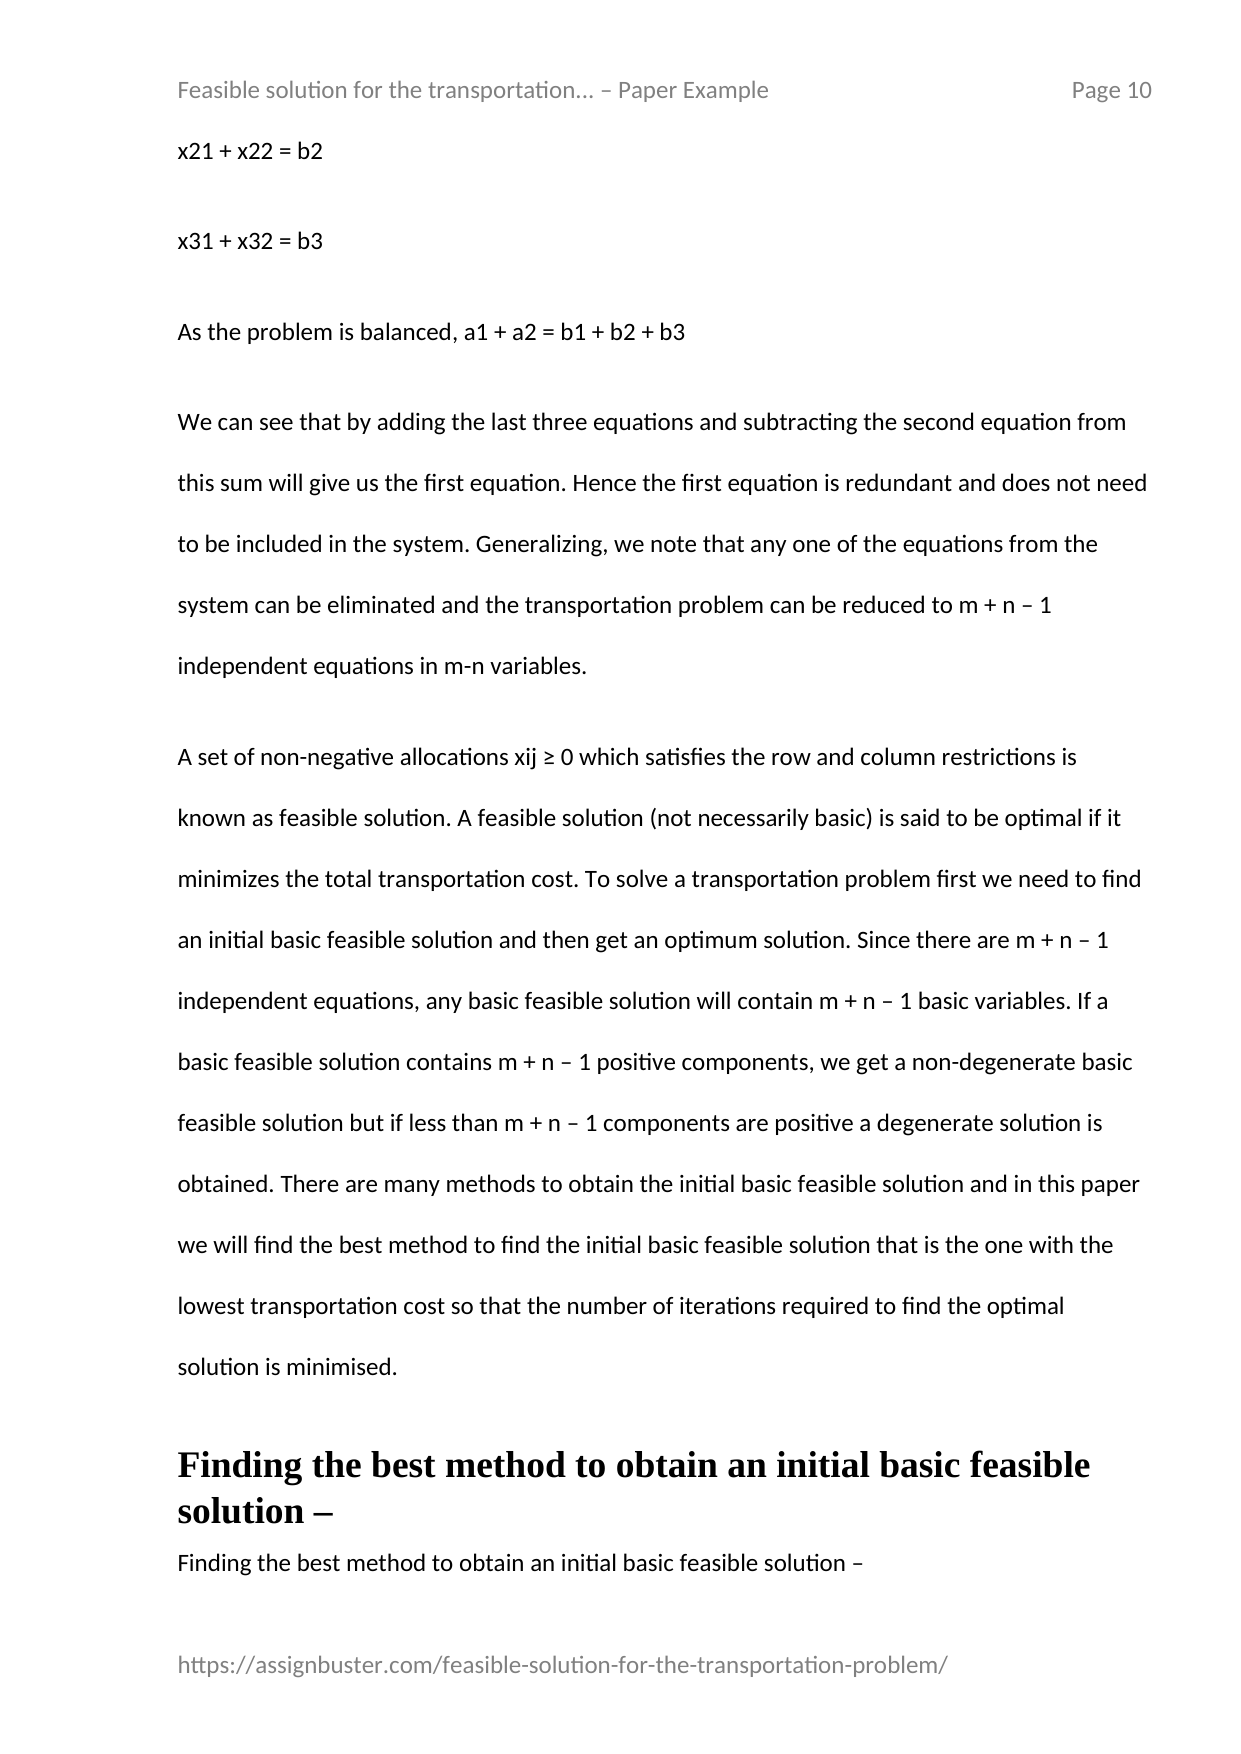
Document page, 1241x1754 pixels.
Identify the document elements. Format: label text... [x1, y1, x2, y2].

text As the problem is balanced, a1 + a2 = b1 + b2 + b3 [177, 316, 1152, 346]
text Finding the best method to obtain an initial basic feasible solution – [177, 1548, 1152, 1578]
text A set of non-negative allocations xij ≥ 0 which satisfies the row and column restrictions is known as feasible solution. A feasible solution (not necessarily basic) is said to be optimal if it minimizes the total transportation cost. To solve a transportation problem first we need to find an initial basic feasible solution and then get an optimum solution. Since there are m + n – 1 independent equations, any basic feasible solution will contain m + n – 1 basic variables. If a basic feasible solution contains m + n – 1 positive components, we get a non-degenerate basic feasible solution but if less than m + n – 1 components are positive a degenerate solution is obtained. There are many methods to obtain the initial basic feasible solution and in this paper we will find the best method to find the initial basic feasible solution that is the one with the lowest transportation cost so that the number of iterations required to find the optimal solution is minimised. [177, 741, 1152, 1382]
text We can see that by adding the last three equations and subtracting the second equation from this sum will give us the first equation. Hence the first equation is redundant and does not need to be included in the system. Generalizing, we note that any one of the equations from the system can be eliminated and the transportation problem can be reduced to m + n – 1 independent equations in m-n variables. [177, 406, 1152, 681]
text x21 + x22 = b2 [177, 135, 1152, 165]
subtitle Finding the best method to obtain an initial basic feasible solution – [177, 1442, 1152, 1532]
text x31 + x32 = b3 [177, 225, 1152, 256]
